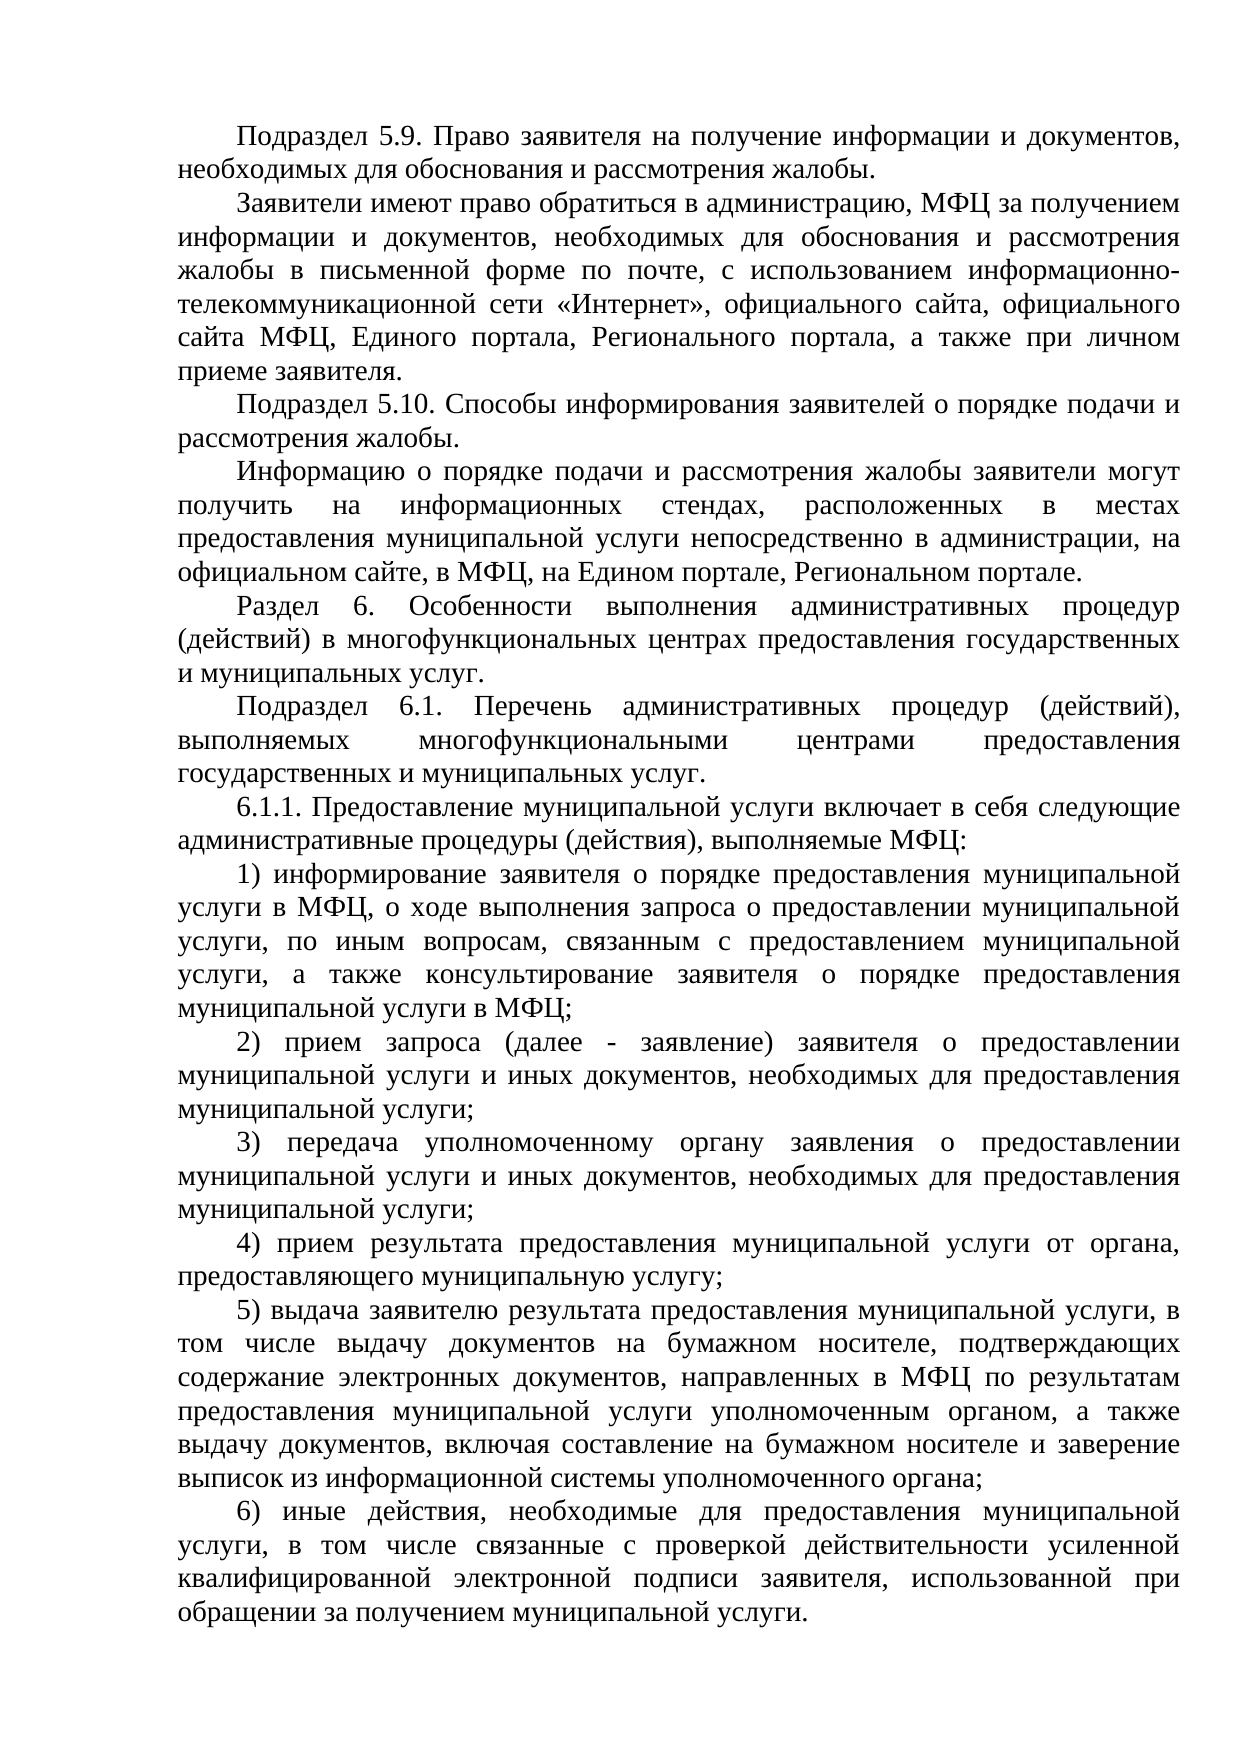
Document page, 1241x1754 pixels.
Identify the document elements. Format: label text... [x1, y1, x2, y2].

text 4) прием результата предоставления муниципальной услуги от органа, предоставляющего муниципальную услугу; [177, 1225, 1181, 1292]
text Подраздел 5.10. Способы информирования заявителей о порядке подачи и рассмотрения жалобы. [177, 386, 1181, 453]
text 5) выдача заявителю результата предоставления муниципальной услуги, в том числе выдачу документов на бумажном носителе, подтверждающих содержание электронных документов, направленных в МФЦ по результатам предоставления муниципальной услуги уполномоченным органом, а также выдачу документов, включая составление на бумажном носителе и заверение выписок из информационной системы уполномоченного органа; [177, 1292, 1181, 1493]
text 3) передача уполномоченному органу заявления о предоставлении муниципальной услуги и иных документов, необходимых для предоставления муниципальной услуги; [177, 1124, 1181, 1225]
text 1) информирование заявителя о порядке предоставления муниципальной услуги в МФЦ, о ходе выполнения запроса о предоставлении муниципальной услуги, по иным вопросам, связанным с предоставлением муниципальной услуги, а также консультирование заявителя о порядке предоставления муниципальной услуги в МФЦ; [177, 856, 1181, 1024]
text Подраздел 5.9. Право заявителя на получение информации и документов, необходимых для обоснования и рассмотрения жалобы. [177, 118, 1181, 185]
text 6.1.1. Предоставление муниципальной услуги включает в себя следующие административные процедуры (действия), выполняемые МФЦ: [177, 789, 1181, 856]
text Заявители имеют право обратиться в администрацию, МФЦ за получением информации и документов, необходимых для обоснования и рассмотрения жалобы в письменной форме по почте, с использованием информационно-телекоммуникационной сети «Интернет», официального сайта, официального сайта МФЦ, Единого портала, Регионального портала, а также при личном приеме заявителя. [177, 185, 1181, 386]
text Раздел 6. Особенности выполнения административных процедур (действий) в многофункциональных центрах предоставления государственных и муниципальных услуг. [177, 588, 1181, 688]
text 2) прием запроса (далее - заявление) заявителя о предоставлении муниципальной услуги и иных документов, необходимых для предоставления муниципальной услуги; [177, 1024, 1181, 1124]
text Подраздел 6.1. Перечень административных процедур (действий), выполняемых многофункциональными центрами предоставления государственных и муниципальных услуг. [177, 688, 1181, 789]
text 6) иные действия, необходимые для предоставления муниципальной услуги, в том числе связанные с проверкой действительности усиленной квалифицированной электронной подписи заявителя, использованной при обращении за получением муниципальной услуги. [177, 1493, 1181, 1627]
text Информацию о порядке подачи и рассмотрения жалобы заявители могут получить на информационных стендах, расположенных в местах предоставления муниципальной услуги непосредственно в администрации, на официальном сайте, в МФЦ, на Едином портале, Региональном портале. [177, 453, 1181, 588]
